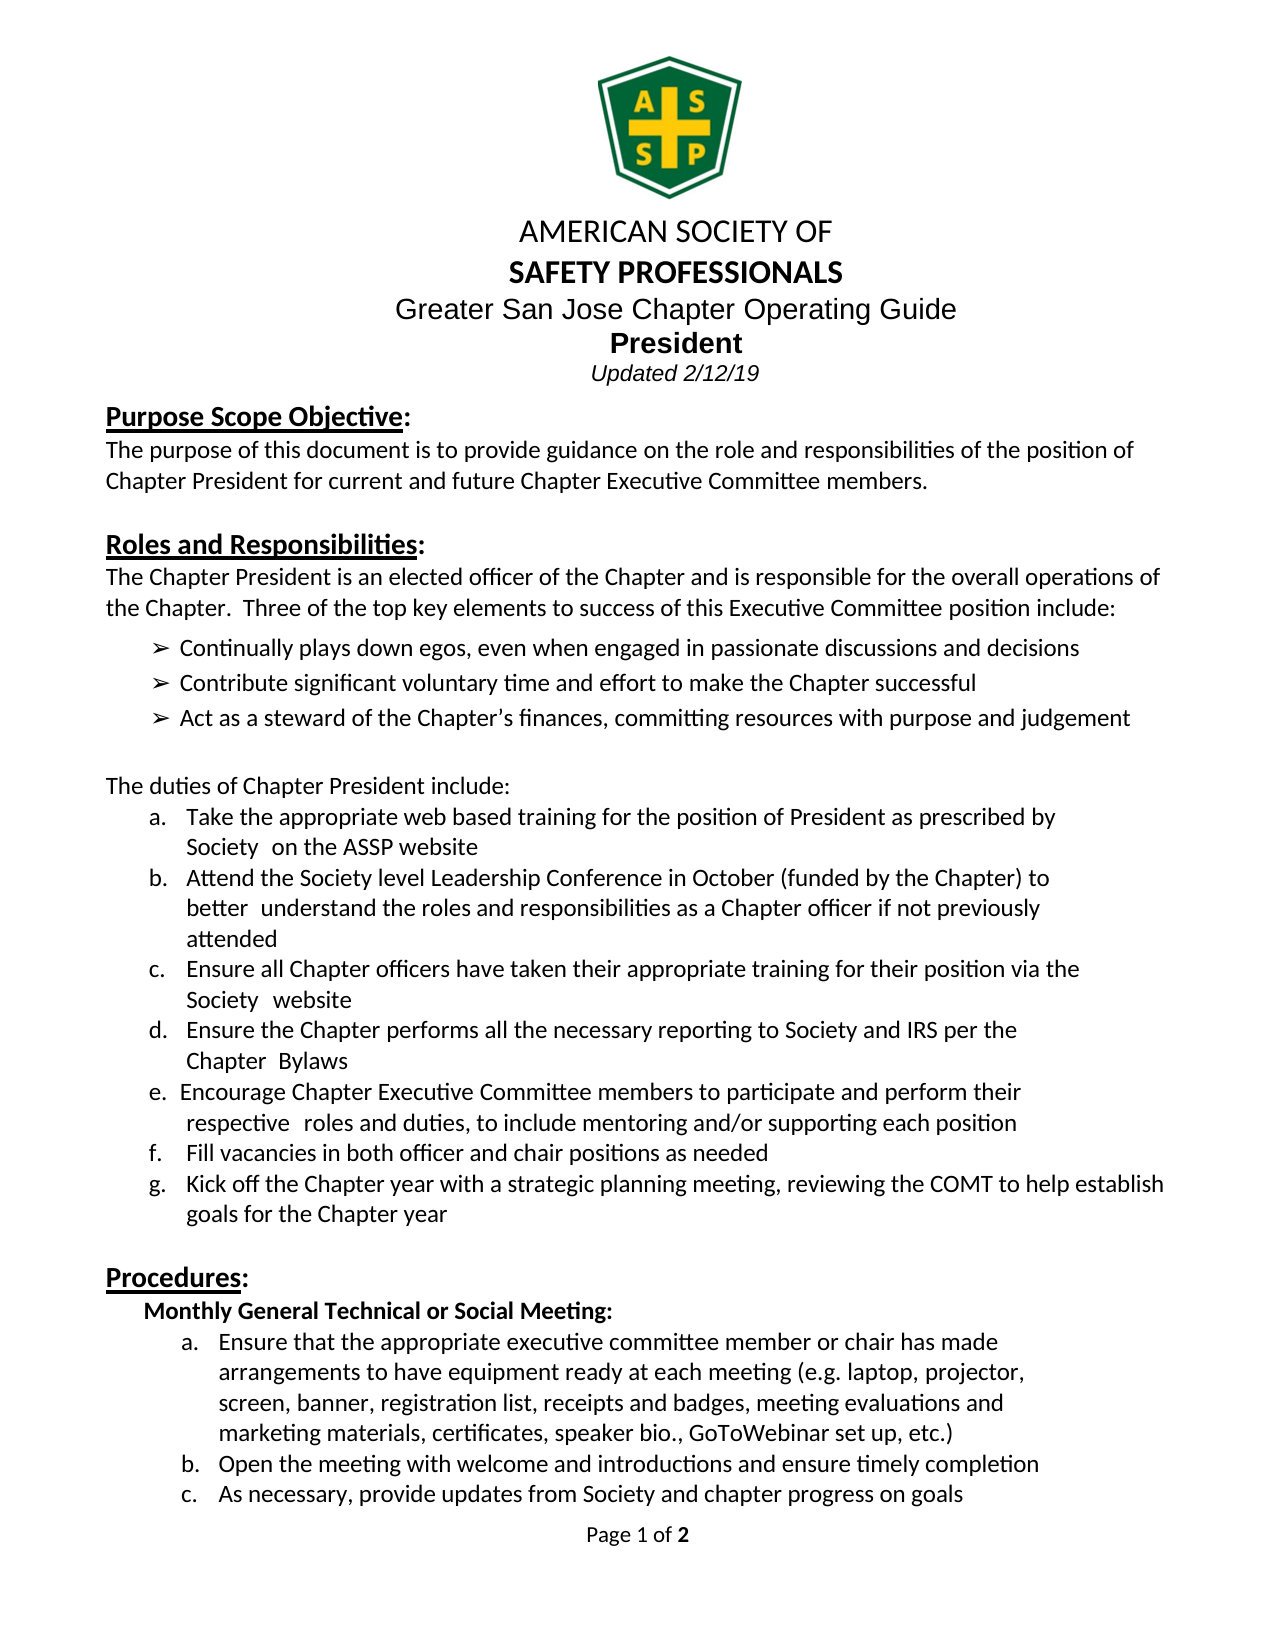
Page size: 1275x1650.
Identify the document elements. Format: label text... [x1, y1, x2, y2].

list Continually plays down egos, even when engaged in passionate discussions and decisions [150, 629, 1168, 663]
list Fill vacancies in both officer and chair positions as needed [148, 1137, 1168, 1168]
text The purpose of this document is to provide guidance on the role and responsibilities of the position of Chapter President for current and future Chapter Executive Committee members. [106, 434, 1168, 495]
subtitle Purpose Scope Objective: [106, 398, 1168, 434]
list Act as a steward of the Chapter’s finances, committing resources with purpose and judgement [150, 699, 1168, 733]
picture [597, 55, 742, 200]
list Contribute significant voluntary time and effort to make the Chapter successful [150, 664, 1168, 698]
text The Chapter President is an elected officer of the Chapter and is responsible for the overall operations of the Chapter. Three of the top key elements to success of this Executive Committee position include: [106, 561, 1168, 622]
text The duties of Chapter President include: [106, 770, 1168, 801]
subtitle Procedures: [106, 1259, 1168, 1295]
list Open the meeting with welcome and introductions and ensure timely completion [181, 1448, 1168, 1478]
list Ensure that the appropriate executive committee member or chair has made arrangements to have equipment ready at each meeting (e.g. laptop, projector, screen, banner, registration list, receipts and badges, meeting evaluations and marketing materials, certificates, speaker bio., GoToWebinar set up, etc.) [181, 1326, 1081, 1448]
subtitle Monthly General Technical or Social Meeting: [143, 1295, 1168, 1326]
list Ensure all Chapter officers have taken their appropriate training for their position via the Society website [148, 953, 1154, 1014]
subtitle Roles and Responsibilities: [106, 526, 1168, 561]
list Attend the Society level Leadership Conference in October (funded by the Chapter) to better understand the roles and responsibilities as a Chapter officer if not previously attended [148, 862, 1116, 953]
list Encourage Chapter Executive Committee members to participate and perform their respective roles and duties, to include mentoring and/or supporting each position [148, 1076, 1129, 1137]
list Kick off the Chapter year with a strategic planning meeting, reviewing the COMT to help establish goals for the Chapter year [148, 1168, 1168, 1229]
list Ensure the Chapter performs all the necessary reporting to Society and IRS per the Chapter Bylaws [148, 1014, 1098, 1076]
list Take the appropriate web based training for the position of President as prescribed by Society on the ASSP website [148, 801, 1129, 862]
list As necessary, provide updates from Society and chapter progress on goals [181, 1478, 1168, 1509]
